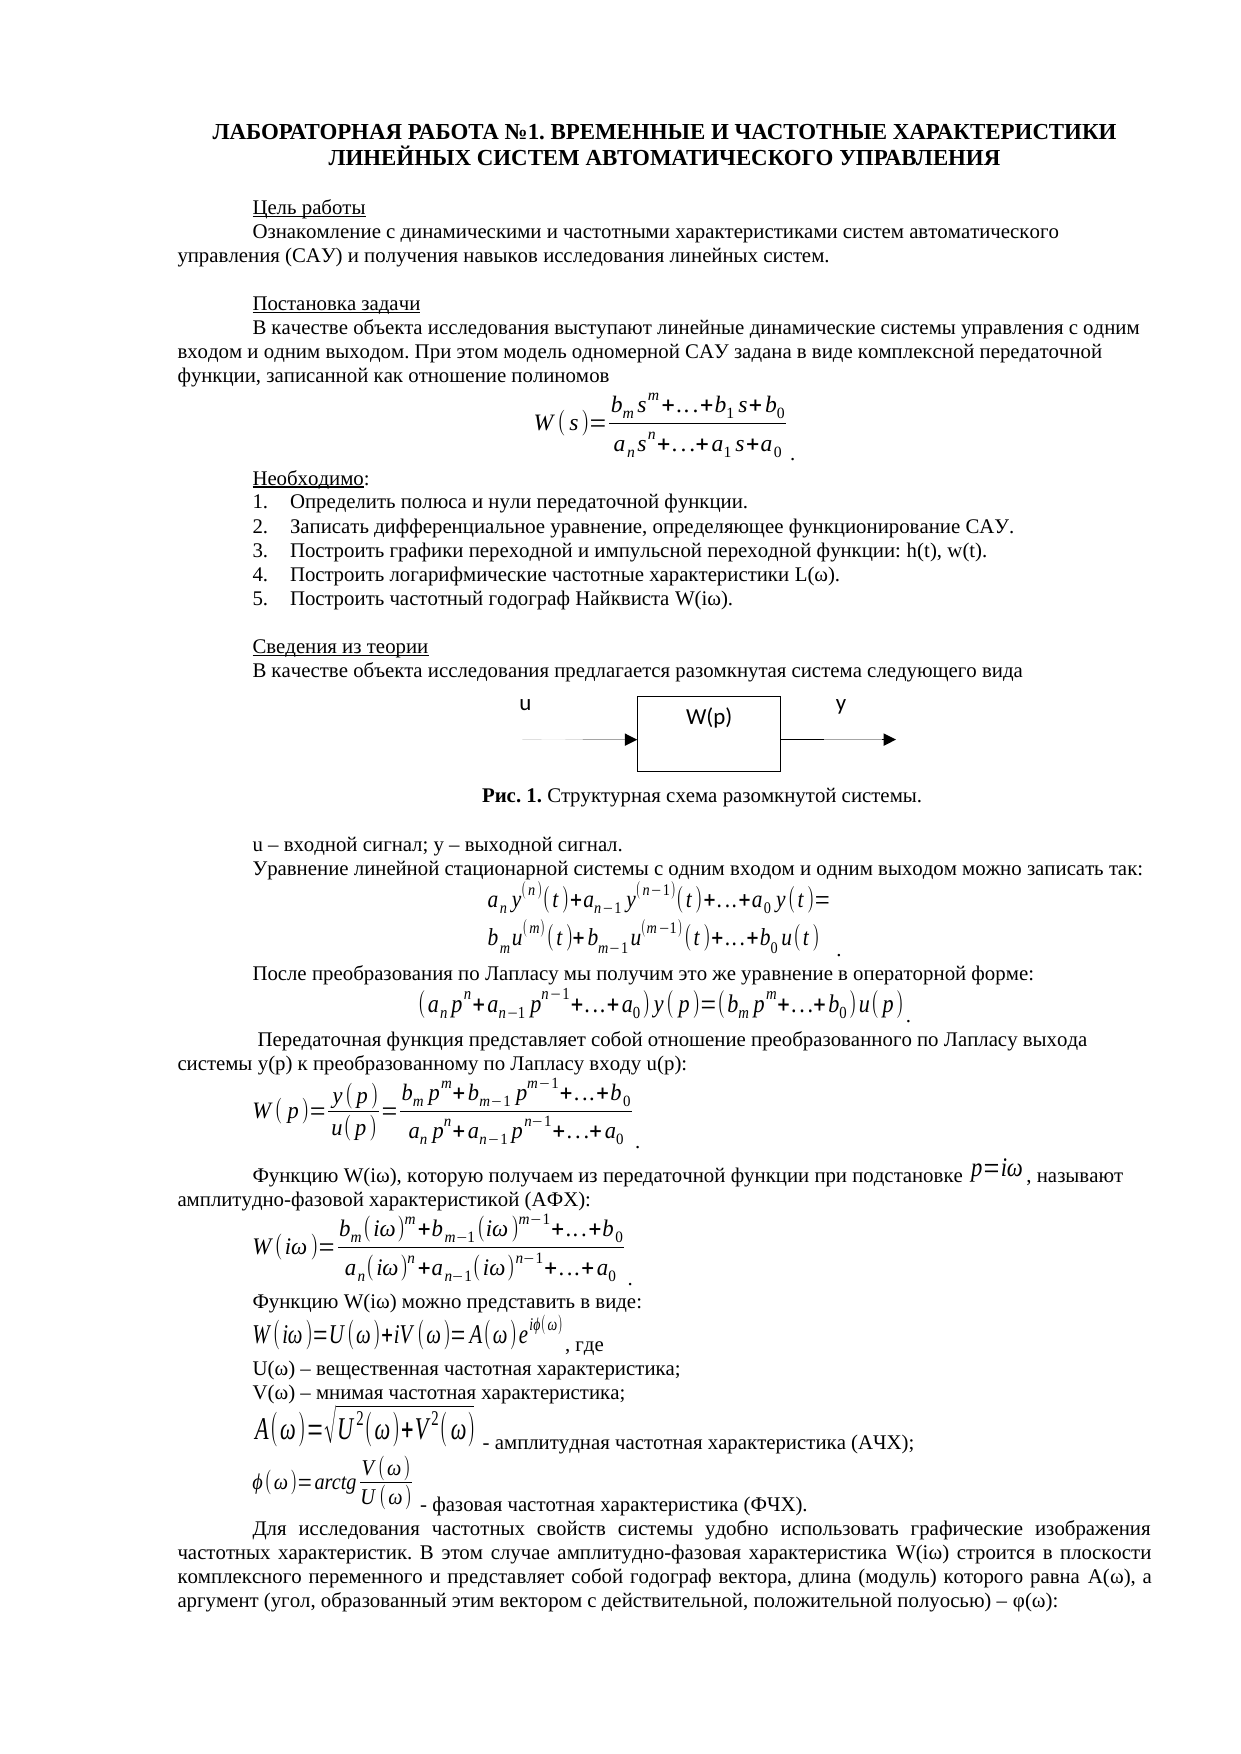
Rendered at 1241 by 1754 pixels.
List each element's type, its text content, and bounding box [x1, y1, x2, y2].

text В качестве объекта исследования предлагается разомкнутая система следующего вида [177, 658, 1152, 682]
list Построить графики переходной и импульсной переходной функции: h(t), w(t). [252, 538, 1152, 562]
text . [177, 387, 1152, 465]
text . [177, 985, 1152, 1027]
text . [177, 880, 1152, 961]
text U(ω) – вещественная частотная характеристика; [177, 1356, 1152, 1380]
text Уравнение линейной стационарной системы с одним входом и одним выходом можно записать так: [177, 856, 1152, 880]
text Постановка задачи [177, 291, 1152, 315]
list Построить частотный годограф Найквиста W(iω). [252, 586, 1152, 610]
text ЛАБОРАТОРНАЯ РАБОТА №1. ВРЕМЕННЫЕ И ЧАСТОТНЫЕ ХАРАКТЕРИСТИКИ ЛИНЕЙНЫХ СИСТЕМ АВТОМАТИЧЕСКОГО УПРАВЛЕНИЯ [177, 118, 1152, 171]
text Передаточная функция представляет собой отношение преобразованного по Лапласу выхода системы y(p) к преобразованному по Лапласу входу u(p): [177, 1027, 1152, 1075]
list Построить логарифмические частотные характеристики L(ω). [252, 562, 1152, 586]
text Функцию W(iω), которую получаем из передаточной функции при подстановке , называют амплитудно-фазовой характеристикой (АФХ): [177, 1153, 1152, 1211]
text Сведения из теории [177, 634, 1152, 658]
text - амплитудная частотная характеристика (АЧХ); [177, 1404, 1152, 1454]
text V(ω) – мнимая частотная характеристика; [177, 1380, 1152, 1404]
text В качестве объекта исследования выступают линейные динамические системы управления с одним входом и одним выходом. При этом модель одномерной САУ задана в виде комплексной передаточной функции, записанной как отношение полиномов [177, 315, 1152, 387]
text . [177, 1211, 1152, 1289]
text - фазовая частотная характеристика (ФЧХ). [177, 1454, 1152, 1516]
text u – входной сигнал; y – выходной сигнал. [177, 832, 1152, 856]
text Функцию W(iω) можно представить в виде: [177, 1289, 1152, 1313]
list Записать дифференциальное уравнение, определяющее функционирование САУ. [252, 513, 1152, 538]
text . [177, 1075, 1152, 1153]
text Необходимо: [177, 465, 1152, 489]
text Рис. 1. Структурная схема разомкнутой системы. [177, 783, 1152, 807]
list Определить полюса и нули передаточной функции. [252, 489, 1152, 513]
text Ознакомление с динамическими и частотными характеристиками систем автоматического управления (САУ) и получения навыков исследования линейных систем. [177, 219, 1152, 267]
text , где [177, 1313, 1152, 1356]
text После преобразования по Лапласу мы получим это же уравнение в операторной форме: [177, 961, 1152, 985]
text Цель работы [177, 195, 1152, 219]
text Для исследования частотных свойств системы удобно использовать графические изображения частотных характеристик. В этом случае амплитудно-фазовая характеристика W(iω) строится в плоскости комплексного переменного и представляет собой годограф вектора, длина (модуль) которого равна A(ω), а аргумент (угол, образованный этим вектором с действительной, положительной полуосью) – φ(ω): [177, 1516, 1152, 1612]
